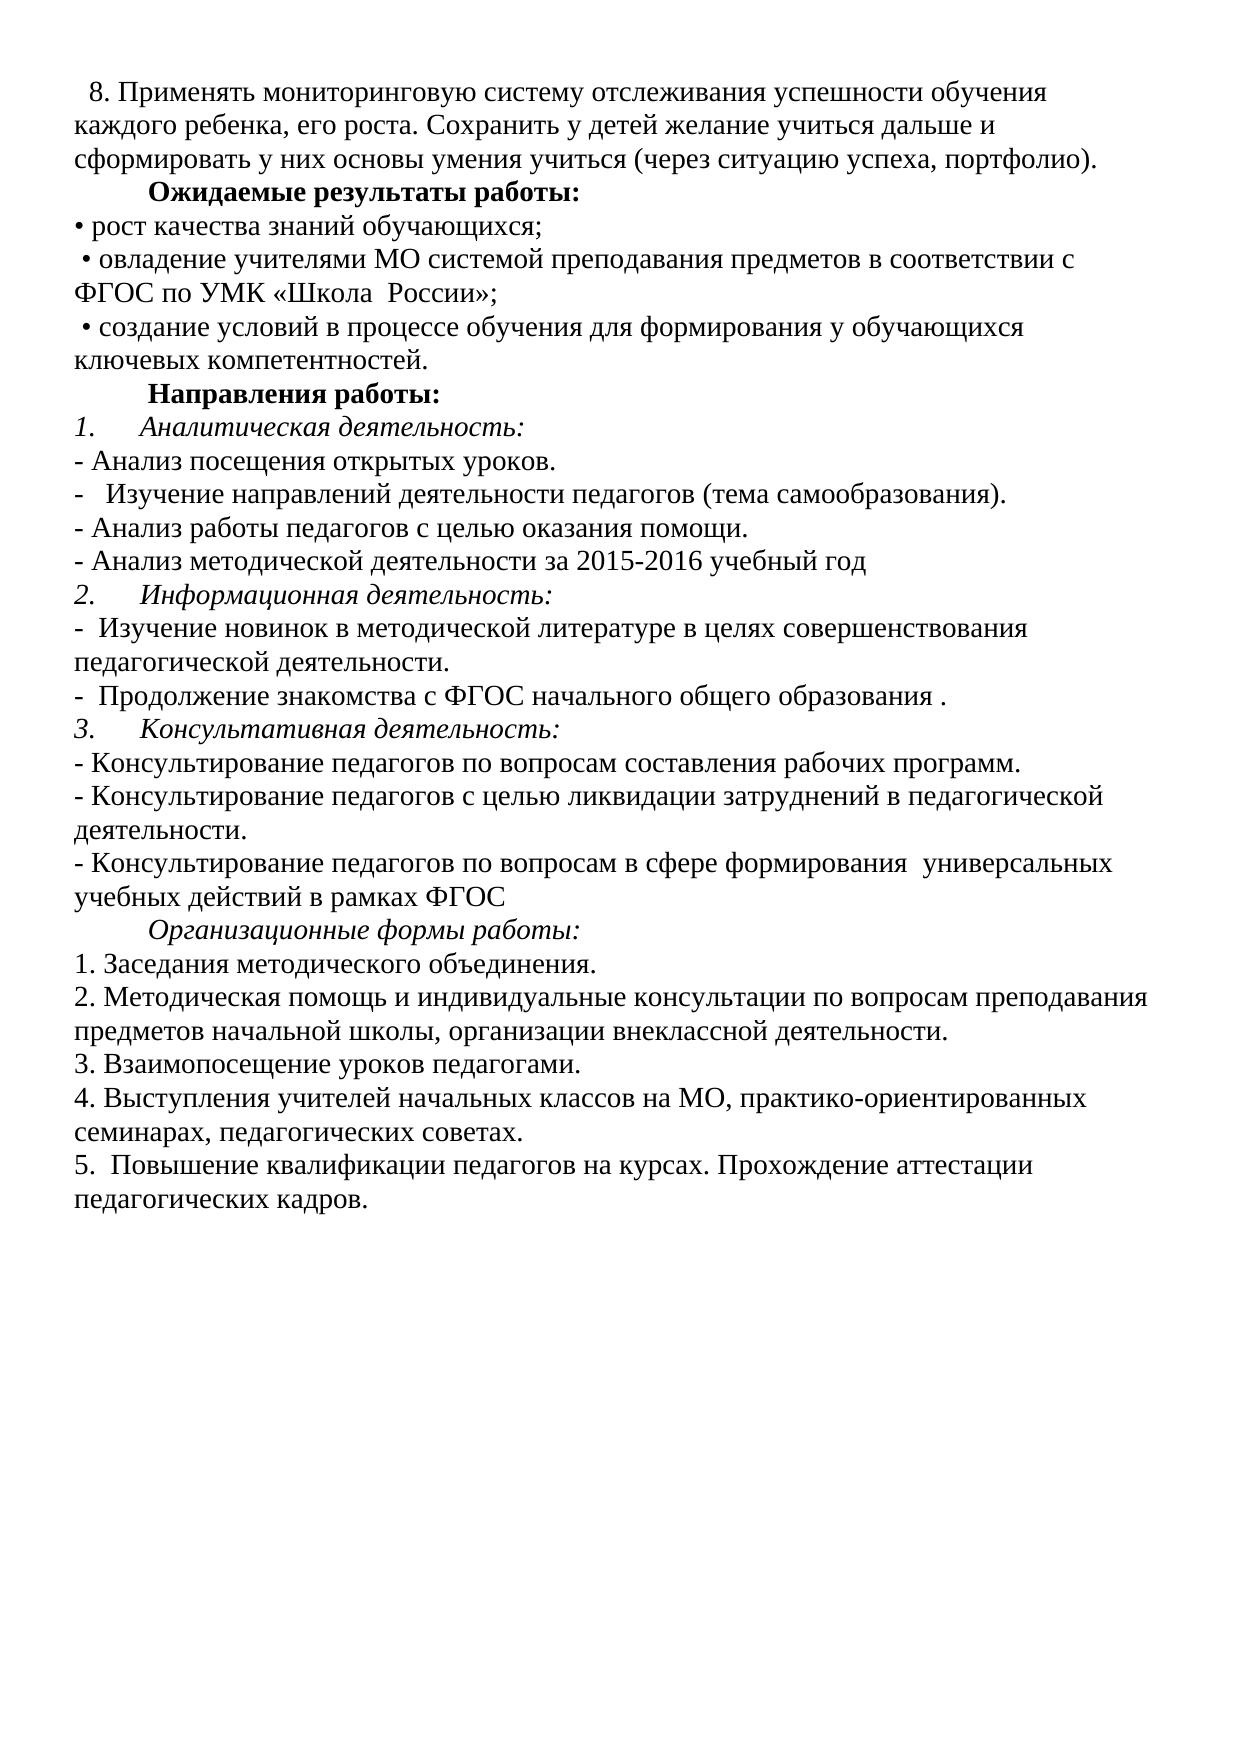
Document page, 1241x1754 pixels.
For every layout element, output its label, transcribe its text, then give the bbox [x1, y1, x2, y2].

text - Изучение новинок в методической литературе в целях совершенствования педагогической деятельности. [74, 611, 1152, 678]
text Ожидаемые результаты работы: [74, 174, 1152, 208]
text - Консультирование педагогов с целью ликвидации затруднений в педагогической деятельности. [74, 778, 1152, 845]
text - Консультирование педагогов по вопросам в сфере формирования универсальных учебных действий в рамках ФГОС [74, 845, 1152, 912]
text 2. Методическая помощь и индивидуальные консультации по вопросам преподавания предметов начальной школы, организации внеклассной деятельности. [74, 979, 1152, 1047]
text 3. Консультативная деятельность: [74, 711, 1152, 745]
text - Продолжение знакомства с ФГОС начального общего образования . [74, 678, 1152, 711]
text 1. Аналитическая деятельность: [74, 409, 1152, 443]
text Организационные формы работы: [74, 912, 1152, 946]
text - Анализ посещения открытых уроков. [74, 443, 1152, 476]
text • создание условий в процессе обучения для формирования у обучающихся ключевых компетентностей. [74, 309, 1152, 376]
text 1. Заседания методического объединения. [74, 946, 1152, 979]
text 3. Взаимопосещение уроков педагогами. [74, 1047, 1152, 1080]
text • рост качества знаний обучающихся; [74, 208, 1152, 242]
text - Консультирование педагогов по вопросам составления рабочих программ. [74, 745, 1152, 778]
text 4. Выступления учителей начальных классов на МО, практико-ориентированных семинарах, педагогических советах. [74, 1080, 1152, 1147]
text • овладение учителями МО системой преподавания предметов в соответствии с ФГОС по УМК «Школа России»; [74, 242, 1152, 309]
text - Анализ работы педагогов с целью оказания помощи. [74, 510, 1152, 543]
text - Анализ методической деятельности за 2015-2016 учебный год 2. Информационная деятельность: [74, 543, 1152, 611]
text - Изучение направлений деятельности педагогов (тема самообразования). [74, 476, 1152, 510]
text Направления работы: [74, 376, 1152, 409]
text 8. Применять мониторинговую систему отслеживания успешности обучения каждого ребенка, его роста. Сохранить у детей желание учиться дальше и сформировать у них основы умения учиться (через ситуацию успеха, портфолио). [74, 74, 1152, 174]
text 5. Повышение квалификации педагогов на курсах. Прохождение аттестации педагогических кадров. [74, 1147, 1152, 1214]
